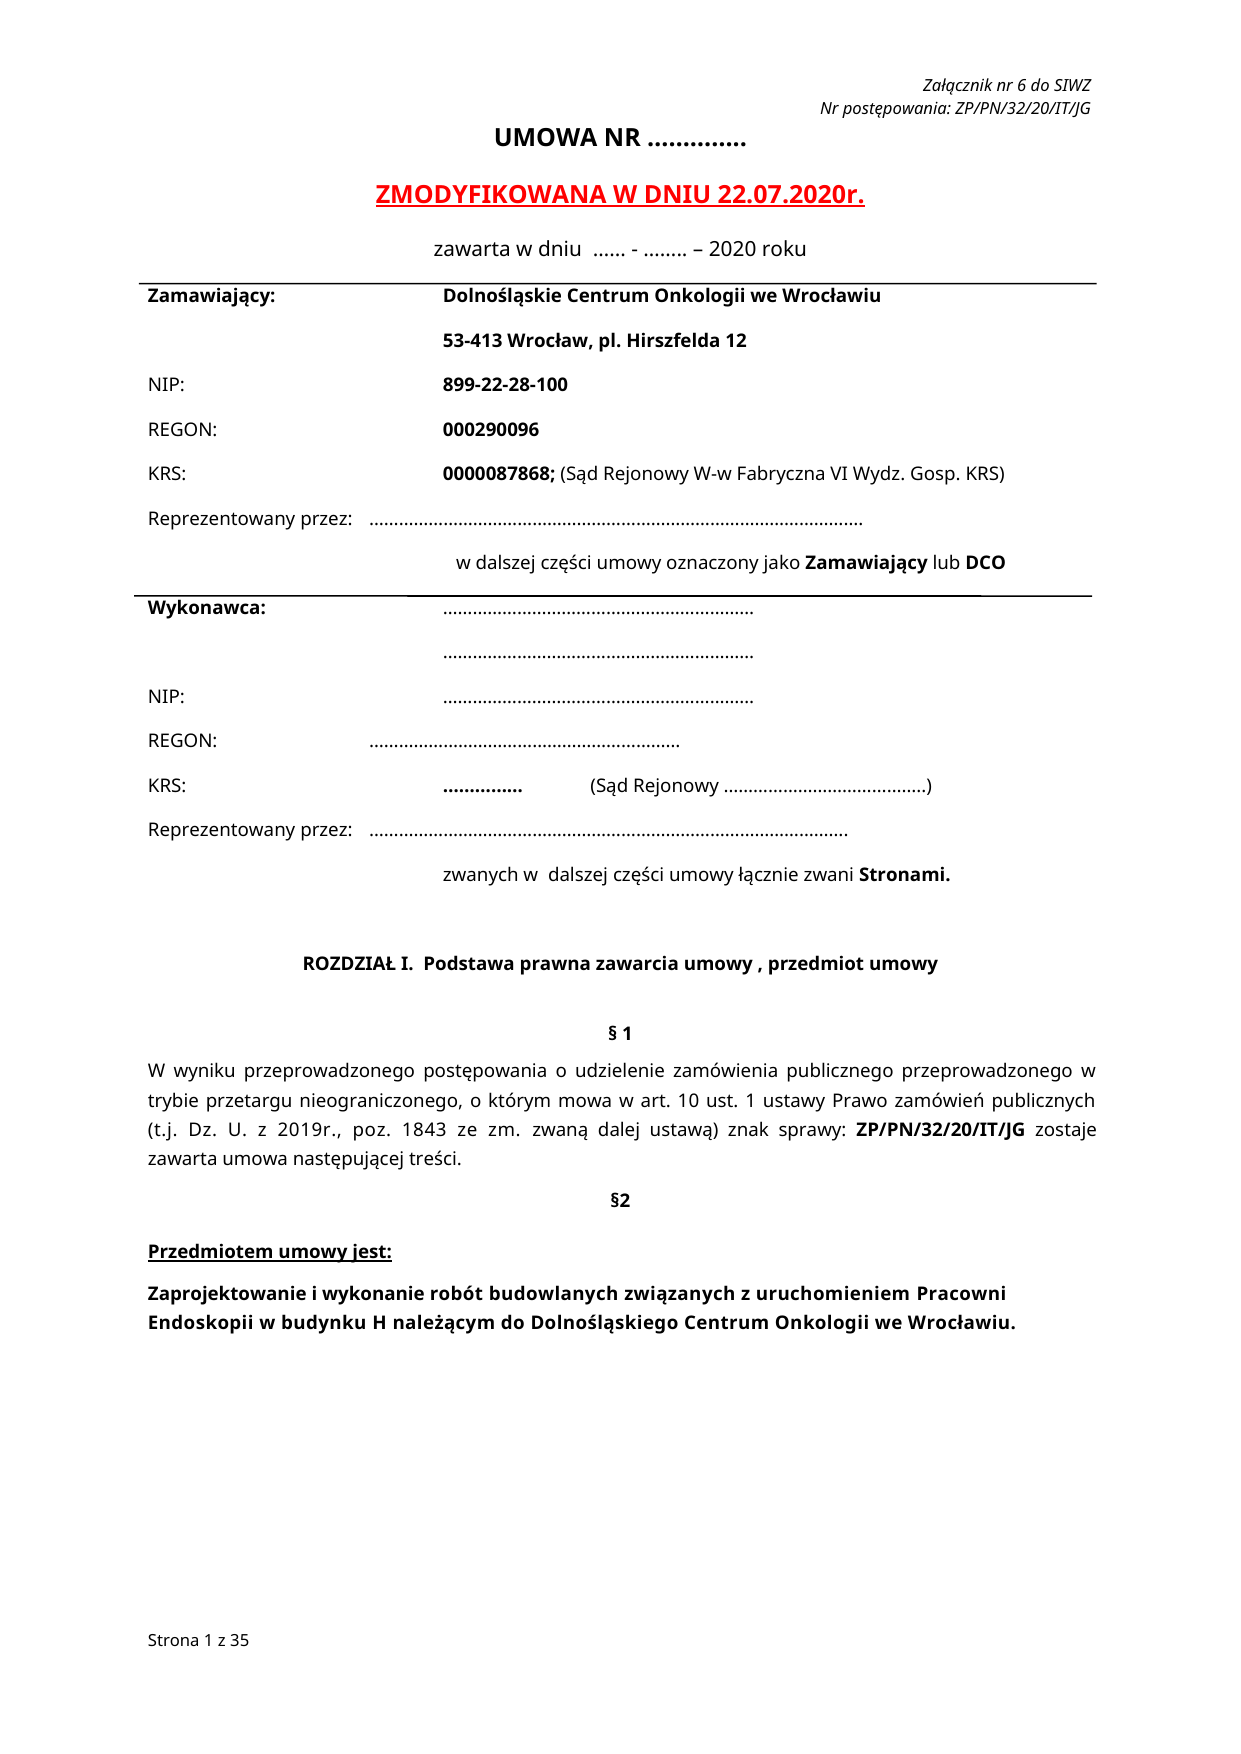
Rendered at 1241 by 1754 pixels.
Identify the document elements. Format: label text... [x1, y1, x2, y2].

text §2 [148, 1187, 1093, 1213]
text NIP: 899-22-28-100 [148, 372, 1093, 397]
text ……………………………………………………… [148, 638, 1093, 664]
text KRS: 0000087868; (Sąd Rejonowy W-w Fabryczna VI Wydz. Gosp. KRS) [148, 461, 1093, 486]
text Reprezentowany przez: ………………………………………………………………………………………. [148, 505, 1093, 531]
text w dalszej części umowy oznaczony jako Zamawiający lub DCO [295, 549, 1093, 575]
text UMOWA NR ………….. [148, 119, 1093, 153]
text NIP: ……………………………………………………… [148, 683, 1093, 708]
text W wyniku przeprowadzonego postępowania o udzielenie zamówienia publicznego przeprowadzonego w trybie przetargu nieograniczonego, o którym mowa w art. 10 ust. 1 ustawy Prawo zamówień publicznych (t.j. Dz. U. z 2019r., poz. 1843 ze zm. zwaną dalej ustawą) znak sprawy: ZP/PN/32/20/IT/JG zostaje zawarta umowa następującej treści. [148, 1058, 1097, 1171]
text zawarta w dniu …... - …….. – 2020 roku [148, 234, 1093, 262]
text 53-413 Wrocław, pl. Hirszfelda 12 [148, 327, 1093, 353]
text ROZDZIAŁ I. Podstawa prawna zawarcia umowy , przedmiot umowy [148, 950, 1093, 975]
text REGON: 000290096 [148, 416, 1093, 442]
text REGON: ……………………………………………………… [148, 727, 1093, 753]
text Zaprojektowanie i wykonanie robót budowlanych związanych z uruchomieniem Pracowni Endoskopii w budynku H należącym do Dolnośląskiego Centrum Onkologii we Wrocławiu. [148, 1280, 1110, 1335]
text KRS: …………… (Sąd Rejonowy …………………………………..) [148, 772, 1093, 797]
text ZMODYFIKOWANA W DNIU 22.07.2020r. [148, 176, 1093, 211]
text Zamawiający: Dolnośląskie Centrum Onkologii we Wrocławiu [148, 285, 1093, 308]
text zwanych w dalszej części umowy łącznie zwani Stronami. [369, 861, 1093, 886]
text § 1 [148, 1020, 1093, 1045]
text Wykonawca: ……………………………………………………… [148, 597, 1093, 619]
text Reprezentowany przez: ……………………………………………………………………………………. [148, 816, 1093, 842]
text Przedmiotem umowy jest: [148, 1238, 1093, 1264]
